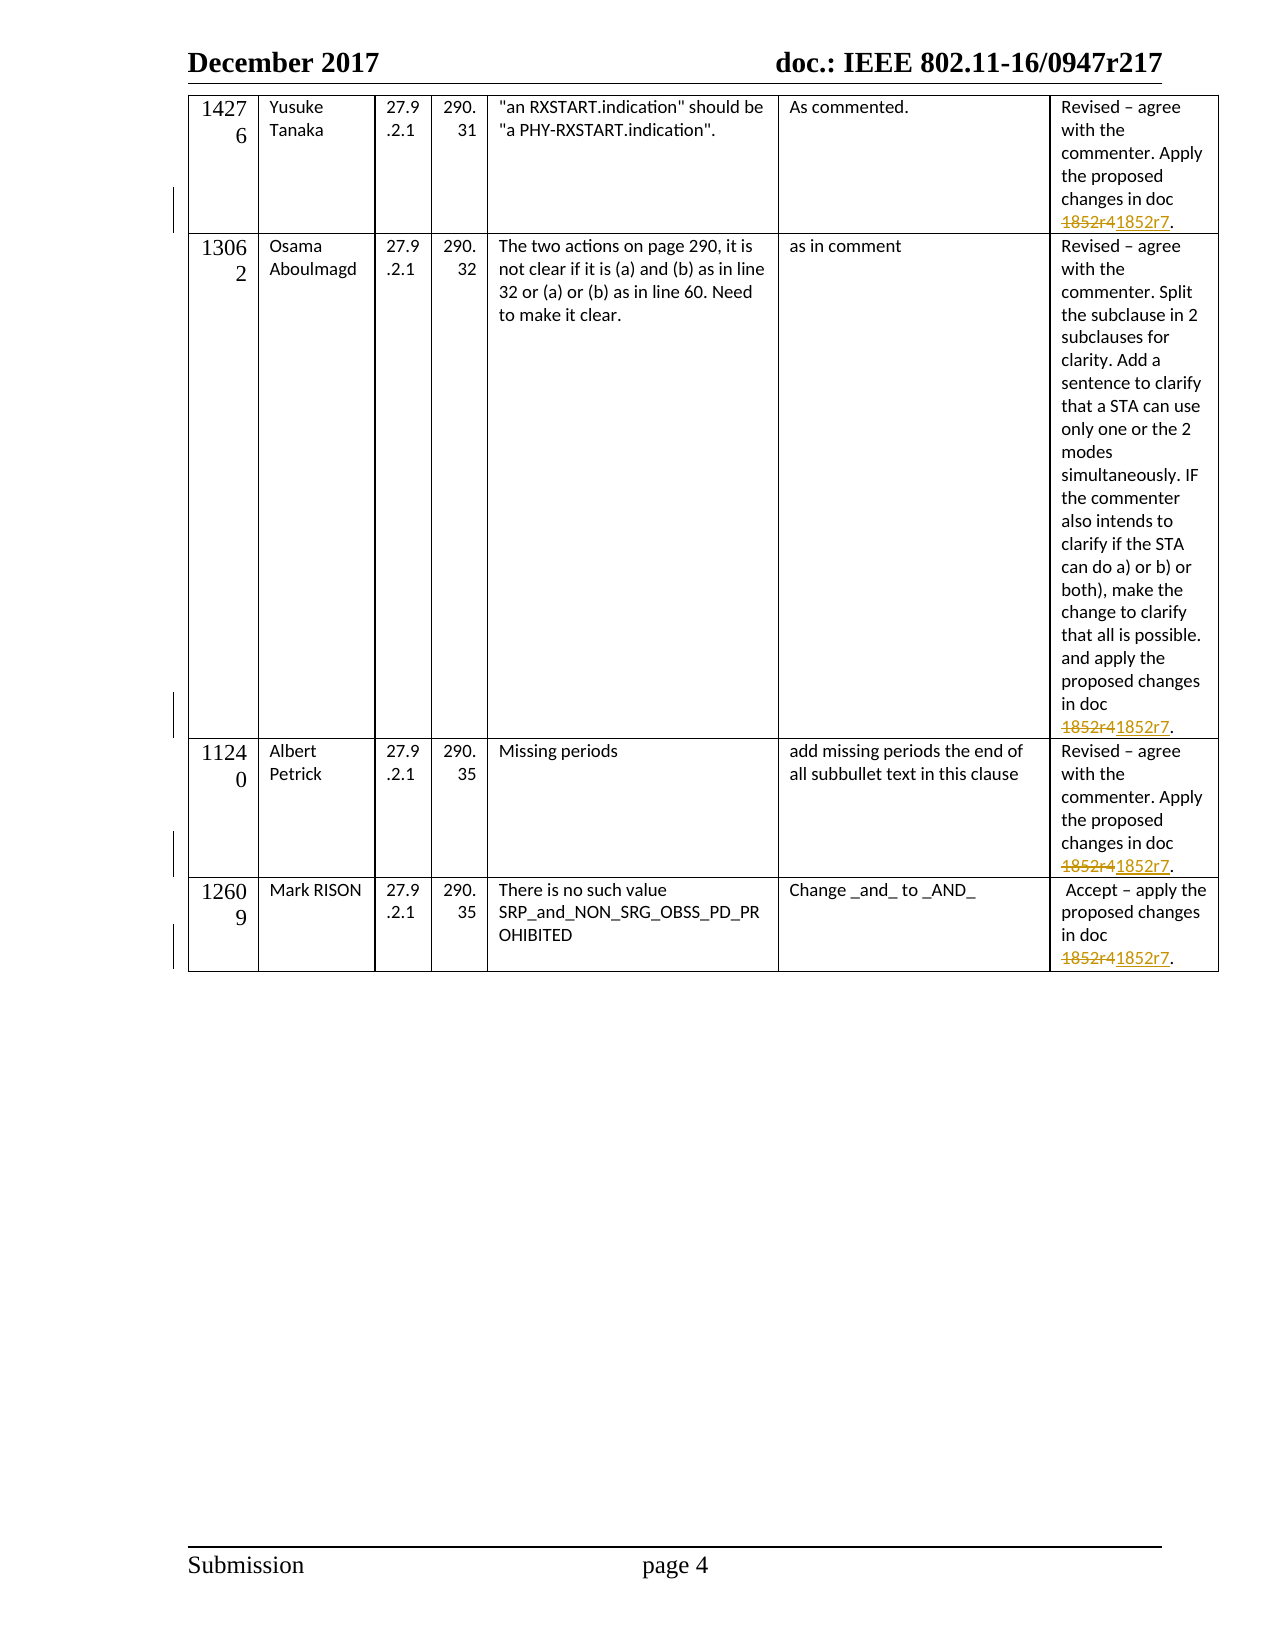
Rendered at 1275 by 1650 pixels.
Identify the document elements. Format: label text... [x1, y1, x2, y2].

table_cell As commented. [779, 96, 1049, 233]
table_cell There is no such value SRP_and_NON_SRG_OBSS_PD_PROHIBITED [488, 878, 778, 971]
table_cell Missing periods [488, 739, 778, 877]
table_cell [1051, 96, 1218, 233]
table_cell Albert Petrick [259, 739, 374, 877]
table_cell Mark RISON [259, 878, 374, 971]
table_cell 13062 [189, 234, 258, 738]
table_cell as in comment [779, 234, 1049, 738]
table_cell Accept – apply the proposed changes in doc . [1051, 878, 1218, 971]
table_cell 290.31 [432, 96, 487, 233]
table_cell Revised – agree with the commenter. Apply the proposed changes in doc . [1051, 739, 1218, 877]
table_cell Change _and_ to _AND_ [779, 878, 1049, 971]
table_cell 290.32 [432, 234, 487, 738]
table_cell add missing periods the end of all subbullet text in this clause [779, 739, 1049, 877]
table_cell 27.9.2.1 [376, 234, 431, 738]
table_cell 290.35 [432, 878, 487, 971]
table_cell 27.9.2.1 [376, 739, 431, 877]
table_cell 290.35 [432, 739, 487, 877]
table_cell Yusuke Tanaka [259, 96, 374, 233]
table_cell 27.9.2.1 [376, 96, 431, 233]
table_cell 11240 [189, 739, 258, 877]
table_cell 27.9.2.1 [376, 878, 431, 971]
table_cell 14276 [189, 96, 258, 233]
table_cell 12609 [189, 878, 258, 971]
table_cell Revised – agree with the commenter. Split the subclause in 2 subclauses for clarity. Add a sentence to clarify that a STA can use only one or the 2 modes simultaneously. IF the commenter also intends to clarify if the STA can do a) or b) or both), make the change to clarify that all is possible. and apply the proposed changes in doc . [1051, 234, 1218, 738]
table_cell Osama Aboulmagd [259, 234, 374, 738]
table_cell The two actions on page 290, it is not clear if it is (a) and (b) as in line 32 or (a) or (b) as in line 60. Need to make it clear. [488, 234, 778, 738]
table_cell "an RXSTART.indication" should be "a PHY-RXSTART.indication". [488, 96, 778, 233]
